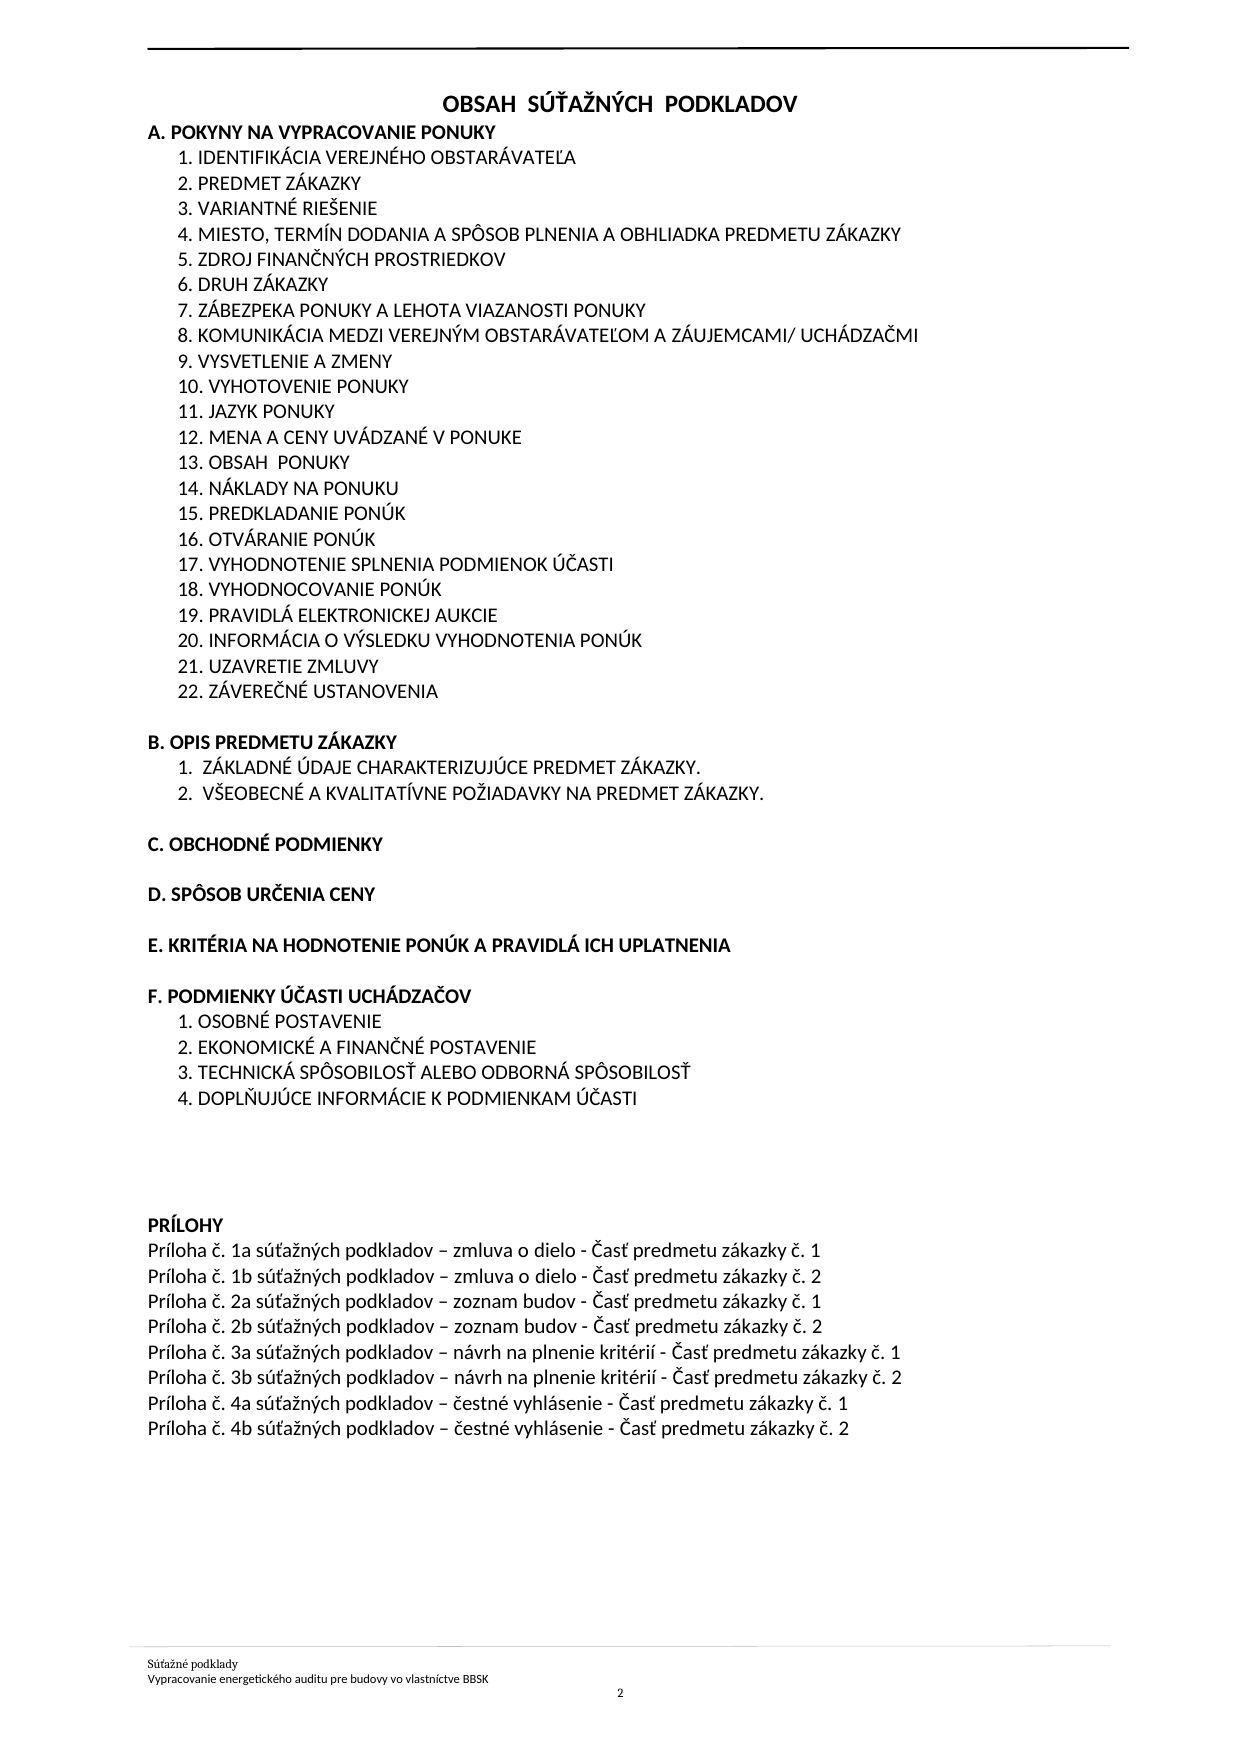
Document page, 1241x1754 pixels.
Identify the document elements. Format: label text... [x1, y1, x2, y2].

text E. KRITÉRIA NA HODNOTENIE PONÚK A PRAVIDLÁ ICH UPLATNENIA [148, 932, 1092, 958]
text 20. INFORMÁCIA O VÝSLEDKU VYHODNOTENIA PONÚK [177, 627, 1092, 653]
text 3. TECHNICKÁ SPÔSOBILOSŤ ALEBO ODBORNÁ SPÔSOBILOSŤ [177, 1059, 1092, 1085]
text Príloha č. 1b súťažných podkladov – zmluva o dielo - Časť predmetu zákazky č. 2 [148, 1263, 1092, 1288]
text 8. KOMUNIKÁCIA MEDZI VEREJNÝM OBSTARÁVATEĽOM A ZÁUJEMCAMI/ UCHÁDZAČMI [177, 322, 1092, 348]
text 17. VYHODNOTENIE SPLNENIA PODMIENOK ÚČASTI [177, 551, 1092, 577]
text 1. ZÁKLADNÉ ÚDAJE CHARAKTERIZUJÚCE PREDMET ZÁKAZKY. [177, 754, 1092, 780]
text 9. VYSVETLENIE A ZMENY [177, 348, 1092, 373]
text 21. UZAVRETIE ZMLUVY [177, 653, 1092, 678]
text 4. MIESTO, TERMÍN DODANIA A SPÔSOB PLNENIA A OBHLIADKA PREDMETU ZÁKAZKY [177, 221, 1092, 246]
text A. POKYNY NA VYPRACOVANIE PONUKY [148, 119, 1092, 144]
text C. OBCHODNÉ PODMIENKY [148, 831, 1092, 856]
text 2. EKONOMICKÉ A FINANČNÉ POSTAVENIE [177, 1034, 1092, 1059]
text Príloha č. 2a súťažných podkladov – zoznam budov - Časť predmetu zákazky č. 1 [148, 1288, 1092, 1314]
text Príloha č. 3b súťažných podkladov – návrh na plnenie kritérií - Časť predmetu zákazky č. 2 [148, 1364, 1092, 1390]
text 2. PREDMET ZÁKAZKY [177, 170, 1092, 195]
text PRÍLOHY [148, 1212, 1092, 1237]
text Príloha č. 4b súťažných podkladov – čestné vyhlásenie - Časť predmetu zákazky č. 2 [148, 1415, 1092, 1441]
text 10. VYHOTOVENIE PONUKY [177, 373, 1092, 399]
text 4. DOPLŇUJÚCE INFORMÁCIE K PODMIENKAM ÚČASTI [177, 1085, 1092, 1110]
text 7. ZÁBEZPEKA PONUKY A LEHOTA VIAZANOSTI PONUKY [177, 297, 1092, 322]
text OBSAH SÚŤAŽNÝCH PODKLADOV [148, 89, 1092, 119]
text 1. OSOBNÉ POSTAVENIE [177, 1009, 1092, 1034]
text 2. VŠEOBECNÉ A KVALITATÍVNE POŽIADAVKY NA PREDMET ZÁKAZKY. [177, 780, 1092, 805]
text 11. JAZYK PONUKY [177, 399, 1092, 424]
text 16. OTVÁRANIE PONÚK [177, 526, 1092, 551]
text Príloha č. 3a súťažných podkladov – návrh na plnenie kritérií - Časť predmetu zákazky č. 1 [148, 1339, 1092, 1364]
text 6. DRUH ZÁKAZKY [177, 272, 1092, 297]
text F. PODMIENKY ÚČASTI UCHÁDZAČOV [148, 983, 1092, 1009]
text 5. ZDROJ FINANČNÝCH PROSTRIEDKOV [177, 246, 1092, 272]
text D. SPÔSOB URČENIA CENY [148, 882, 1092, 907]
text 12. MENA A CENY UVÁDZANÉ V PONUKE [177, 424, 1092, 449]
text Príloha č. 4a súťažných podkladov – čestné vyhlásenie - Časť predmetu zákazky č. 1 [148, 1390, 1092, 1415]
text B. OPIS PREDMETU ZÁKAZKY [148, 729, 1092, 754]
text Príloha č. 1a súťažných podkladov – zmluva o dielo - Časť predmetu zákazky č. 1 [148, 1237, 1092, 1263]
text 19. PRAVIDLÁ ELEKTRONICKEJ AUKCIE [177, 602, 1092, 627]
text Príloha č. 2b súťažných podkladov – zoznam budov - Časť predmetu zákazky č. 2 [148, 1314, 1092, 1339]
text 15. PREDKLADANIE PONÚK [177, 500, 1092, 526]
text 22. ZÁVEREČNÉ USTANOVENIA [177, 678, 1092, 704]
text 14. NÁKLADY NA PONUKU [177, 475, 1092, 500]
text 1. IDENTIFIKÁCIA VEREJNÉHO OBSTARÁVATEĽA [177, 144, 1092, 170]
text 13. OBSAH PONUKY [177, 449, 1092, 475]
text 18. VYHODNOCOVANIE PONÚK [177, 577, 1092, 602]
text 3. VARIANTNÉ RIEŠENIE [177, 195, 1092, 221]
